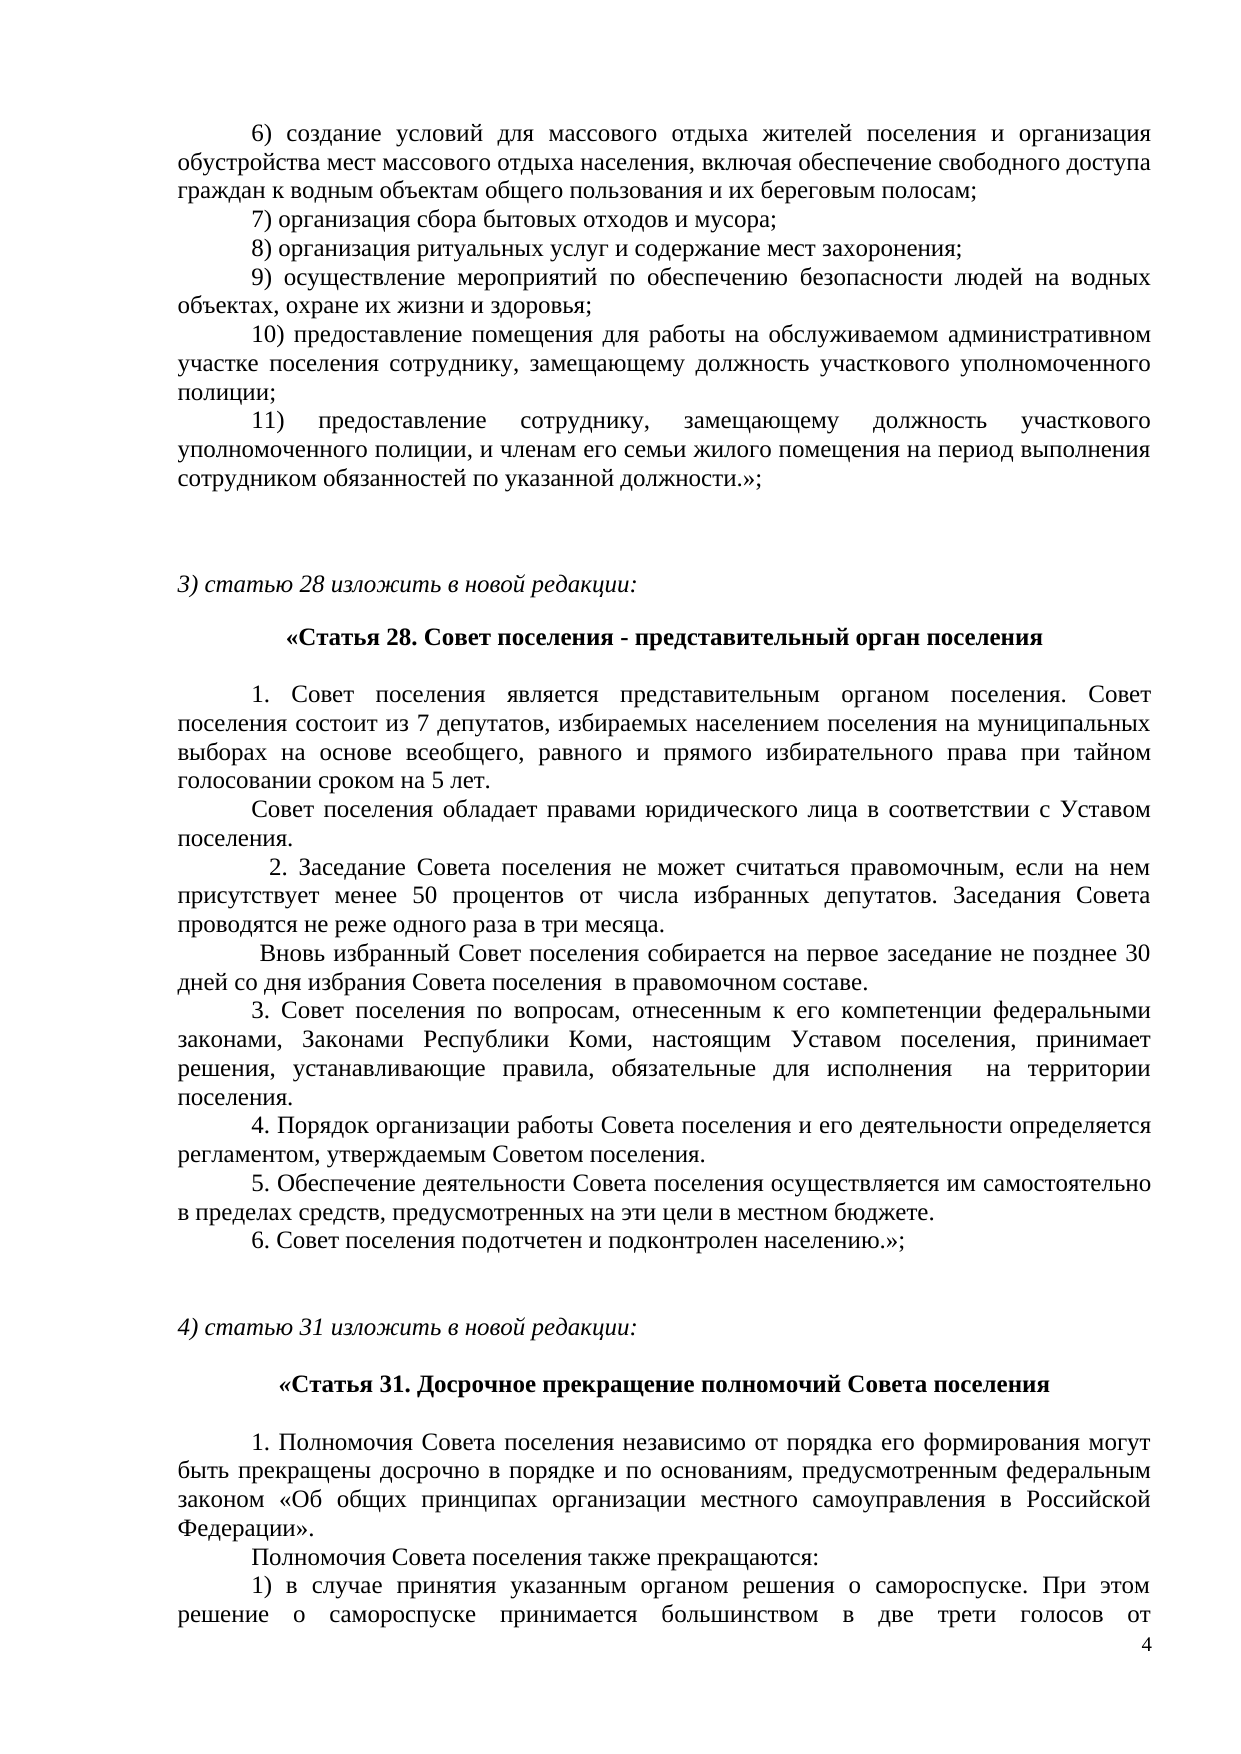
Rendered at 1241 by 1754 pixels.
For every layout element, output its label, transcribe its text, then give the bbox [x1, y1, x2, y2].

text Вновь избранный Совет поселения собирается на первое заседание не позднее 30 дней со дня избрания Совета поселения в правомочном составе. [177, 938, 1152, 995]
text 1. Полномочия Совета поселения независимо от порядка его формирования могут быть прекращены досрочно в порядке и по основаниям, предусмотренным федеральным законом «Об общих принципах организации местного самоуправления в Российской Федерации». [177, 1427, 1152, 1542]
text 9) осуществление мероприятий по обеспечению безопасности людей на водных объектах, охране их жизни и здоровья; [177, 262, 1152, 319]
subtitle 4) статью 31 изложить в новой редакции: [177, 1312, 1152, 1340]
text 1. Совет поселения является представительным органом поселения. Совет поселения состоит из 7 депутатов, избираемых населением поселения на муниципальных выборах на основе всеобщего, равного и прямого избирательного права при тайном голосовании сроком на 5 лет. [177, 679, 1152, 794]
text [177, 1570, 1152, 1628]
subtitle 3) статью 28 изложить в новой редакции: [177, 569, 1152, 597]
text 7) организация сбора бытовых отходов и мусора; [177, 204, 1152, 233]
subtitle «Статья 31. Досрочное прекращение полномочий Совета поселения [177, 1369, 1152, 1398]
text 5. Обеспечение деятельности Совета поселения осуществляется им самостоятельно в пределах средств, предусмотренных на эти цели в местном бюджете. [177, 1168, 1152, 1225]
text Полномочия Совета поселения также прекращаются: [177, 1542, 1152, 1570]
text 4. Порядок организации работы Совета поселения и его деятельности определяется регламентом, утверждаемым Советом поселения. [177, 1110, 1152, 1168]
text 11) предоставление сотруднику, замещающему должность участкового уполномоченного полиции, и членам его семьи жилого помещения на период выполнения сотрудником обязанностей по указанной должности.»; [177, 406, 1152, 492]
text «Статья 28. Совет поселения - представительный орган поселения [177, 622, 1152, 650]
text 6) создание условий для массового отдыха жителей поселения и организация обустройства мест массового отдыха населения, включая обеспечение свободного доступа граждан к водным объектам общего пользования и их береговым полосам; [177, 118, 1152, 204]
text 10) предоставление помещения для работы на обслуживаемом административном участке поселения сотруднику, замещающему должность участкового уполномоченного полиции; [177, 319, 1152, 406]
text Совет поселения обладает правами юридического лица в соответствии с Уставом поселения. [177, 794, 1152, 852]
text 6. Совет поселения подотчетен и подконтролен населению.»; [177, 1225, 1152, 1254]
text 8) организация ритуальных услуг и содержание мест захоронения; [177, 233, 1152, 262]
text 3. Совет поселения по вопросам, отнесенным к его компетенции федеральными законами, Законами Республики Коми, настоящим Уставом поселения, принимает решения, устанавливающие правила, обязательные для исполнения на территории поселения. [177, 995, 1152, 1110]
text 2. Заседание Совета поселения не может считаться правомочным, если на нем присутствует менее 50 процентов от числа избранных депутатов. Заседания Совета проводятся не реже одного раза в три месяца. [177, 852, 1152, 938]
